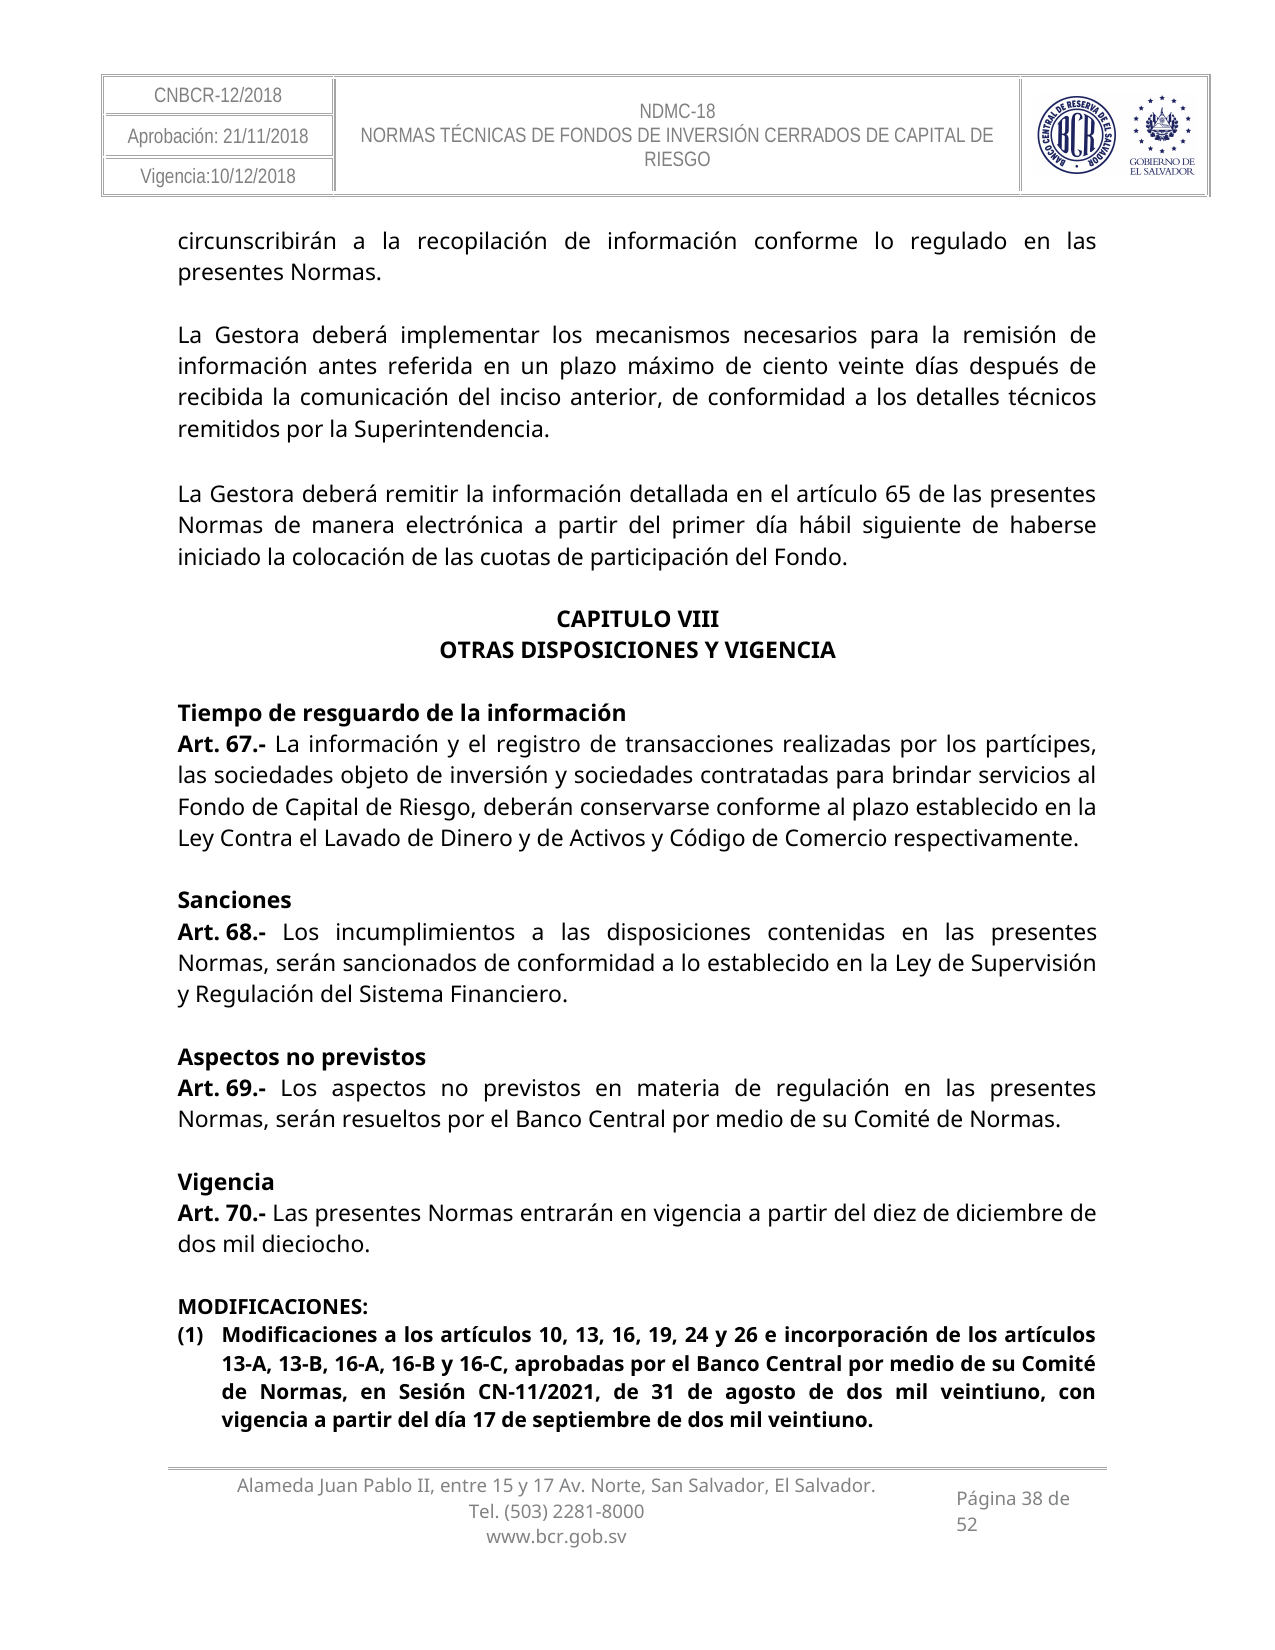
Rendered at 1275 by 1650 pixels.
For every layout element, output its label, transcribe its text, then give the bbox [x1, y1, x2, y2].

text Vigencia [177, 1165, 1098, 1197]
list Los aspectos no previstos en materia de regulación en las presentes Normas, serán resueltos por el Banco Central por medio de su Comité de Normas. [177, 1072, 1098, 1134]
list Modificaciones a los artículos 10, 13, 16, 19, 24 y 26 e incorporación de los artículos 13-A, 13-B, 16-A, 16-B y 16-C, aprobadas por el Banco Central por medio de su Comité de Normas, en Sesión CN-11/2021, de 31 de agosto de dos mil veintiuno, con vigencia a partir del día 17 de septiembre de dos mil veintiuno. [177, 1320, 1098, 1434]
list La información y el registro de transacciones realizadas por los partícipes, las sociedades objeto de inversión y sociedades contratadas para brindar servicios al Fondo de Capital de Riesgo, deberán conservarse conforme al plazo establecido en la Ley Contra el Lavado de Dinero y de Activos y Código de Comercio respectivamente. [177, 728, 1098, 853]
text La Gestora deberá remitir la información detallada en el artículo 65 de las presentes Normas de manera electrónica a partir del primer día hábil siguiente de haberse iniciado la colocación de las cuotas de participación del Fondo. [177, 478, 1098, 572]
text Aspectos no previstos [177, 1040, 1098, 1072]
text MODIFICACIONES: [177, 1292, 1098, 1320]
list Los incumplimientos a las disposiciones contenidas en las presentes Normas, serán sancionados de conformidad a lo establecido en la Ley de Supervisión y Regulación del Sistema Financiero. [177, 915, 1098, 1009]
list Las presentes Normas entrarán en vigencia a partir del diez de diciembre de dos mil dieciocho. [177, 1197, 1098, 1259]
text Tiempo de resguardo de la información [177, 697, 1098, 728]
text Sanciones [177, 884, 1098, 915]
text CAPITULO VIII [177, 603, 1098, 634]
picture [1032, 93, 1198, 177]
text OTRAS DISPOSICIONES Y VIGENCIA [177, 634, 1098, 665]
text La Gestora deberá implementar los mecanismos necesarios para la remisión de información antes referida en un plazo máximo de ciento veinte días después de recibida la comunicación del inciso anterior, de conformidad a los detalles técnicos remitidos por la Superintendencia. [177, 319, 1098, 444]
